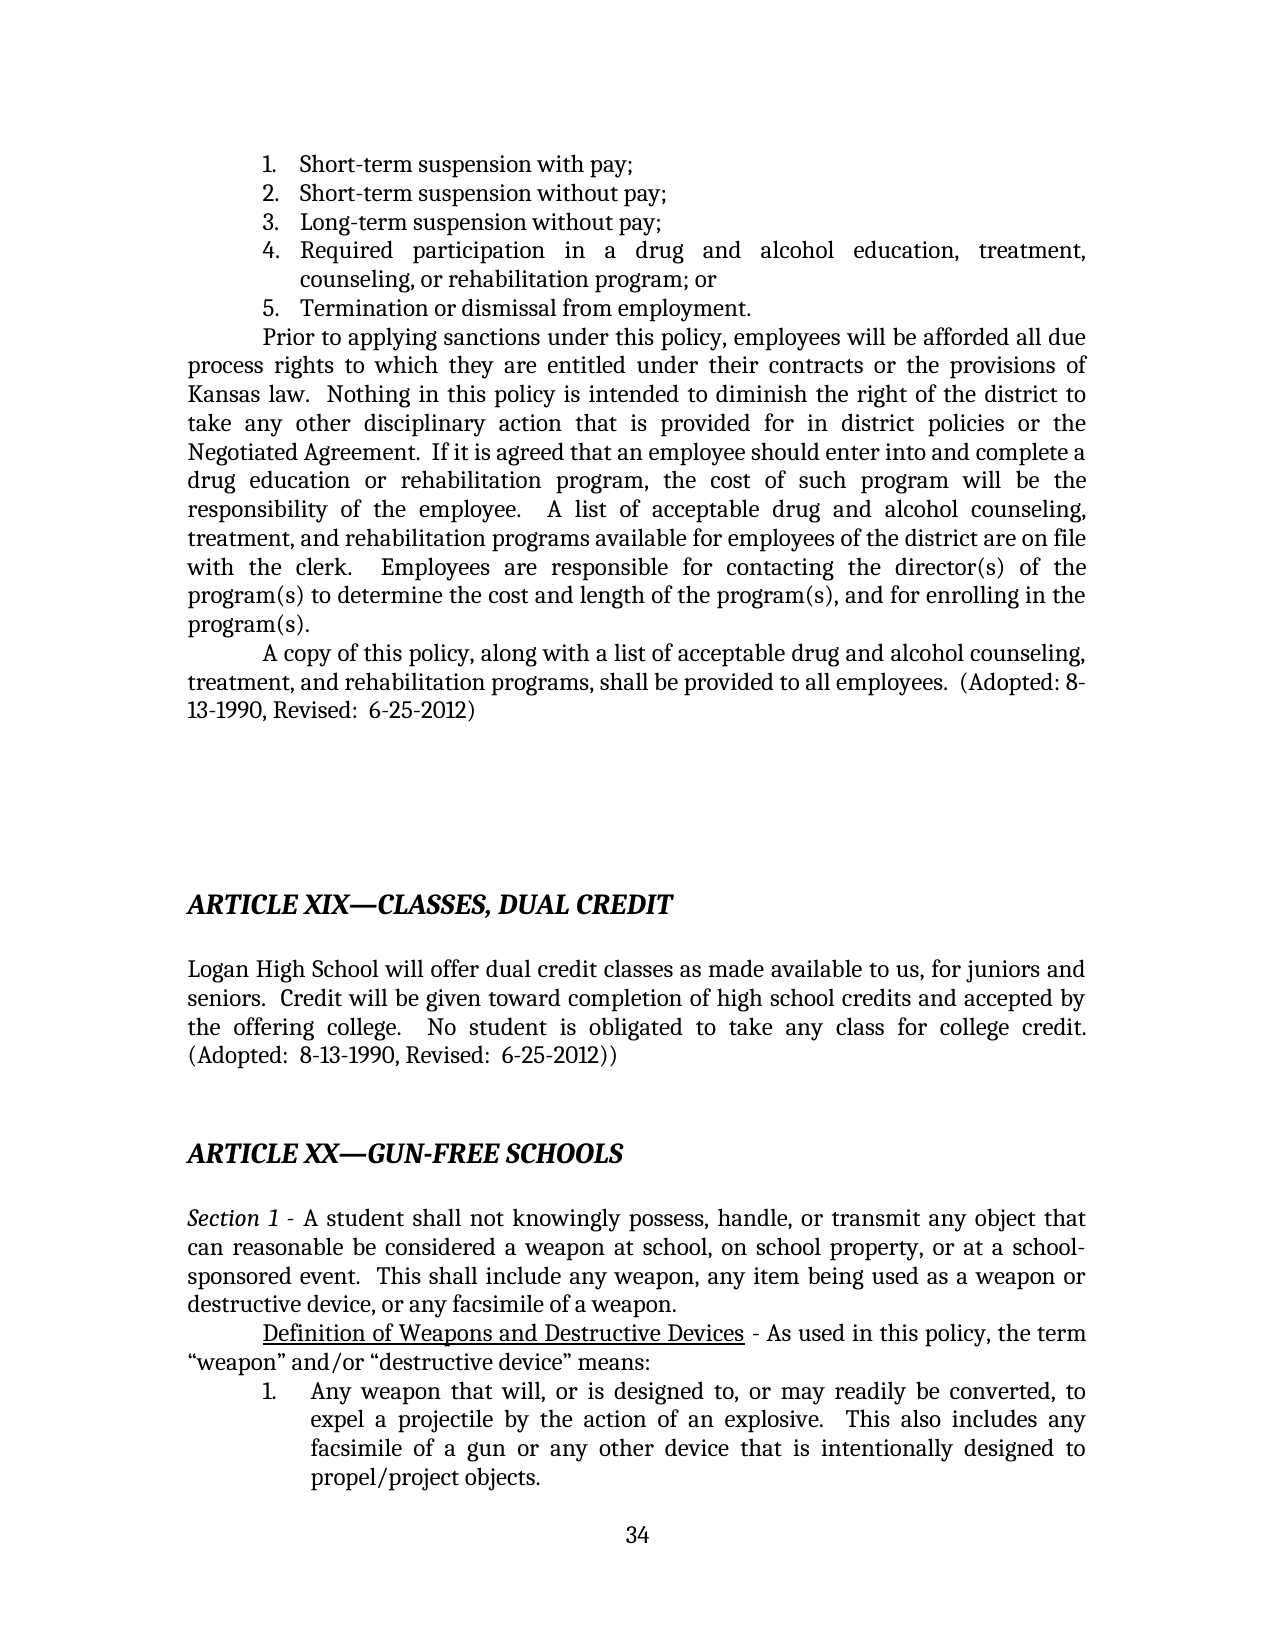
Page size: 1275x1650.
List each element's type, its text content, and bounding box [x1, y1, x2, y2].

text A copy of this policy, along with a list of acceptable drug and alcohol counseling, treatment, and rehabilitation programs, shall be provided to all employees. (Adopted: 8-13-1990, Revised: 6-25-2012) [187, 639, 1087, 725]
list Long-term suspension without pay; [262, 207, 1087, 236]
list Any weapon that will, or is designed to, or may readily be converted, to expel a projectile by the action of an explosive. This also includes any facsimile of a gun or any other device that is intentionally designed to propel/project objects. [262, 1377, 1087, 1492]
text Logan High School will offer dual credit classes as made available to us, for juniors and seniors. Credit will be given toward completion of high school credits and accepted by the offering college. No student is obligated to take any class for college credit. (Adopted: 8-13-1990, Revised: 6-25-2012)) [187, 955, 1087, 1070]
text ARTICLE XX—GUN-FREE SCHOOLS [187, 1137, 1087, 1171]
text Prior to applying sanctions under this policy, employees will be afforded all due process rights to which they are entitled under their contracts or the provisions of Kansas law. Nothing in this policy is intended to diminish the right of the district to take any other disciplinary action that is provided for in district policies or the Negotiated Agreement. If it is agreed that an employee should enter into and complete a drug education or rehabilitation program, the cost of such program will be the responsibility of the employee. A list of acceptable drug and alcohol counseling, treatment, and rehabilitation programs available for employees of the district are on file with the clerk. Employees are responsible for contacting the director(s) of the program(s) to determine the cost and length of the program(s), and for enrolling in the program(s). [187, 322, 1087, 639]
text ARTICLE XIX—CLASSES, DUAL CREDIT [187, 888, 1087, 921]
list Short-term suspension without pay; [262, 179, 1087, 207]
list Termination or dismissal from employment. [262, 294, 1087, 322]
list Required participation in a drug and alcohol education, treatment, counseling, or rehabilitation program; or [262, 236, 1087, 294]
text Section 1 - A student shall not knowingly possess, handle, or transmit any object that can reasonable be considered a weapon at school, on school property, or at a school-sponsored event. This shall include any weapon, any item being used as a weapon or destructive device, or any facsimile of a weapon. [187, 1204, 1087, 1319]
list Short-term suspension with pay; [262, 150, 1087, 179]
text Definition of Weapons and Destructive Devices - As used in this policy, the term “weapon” and/or “destructive device” means: [187, 1319, 1087, 1377]
